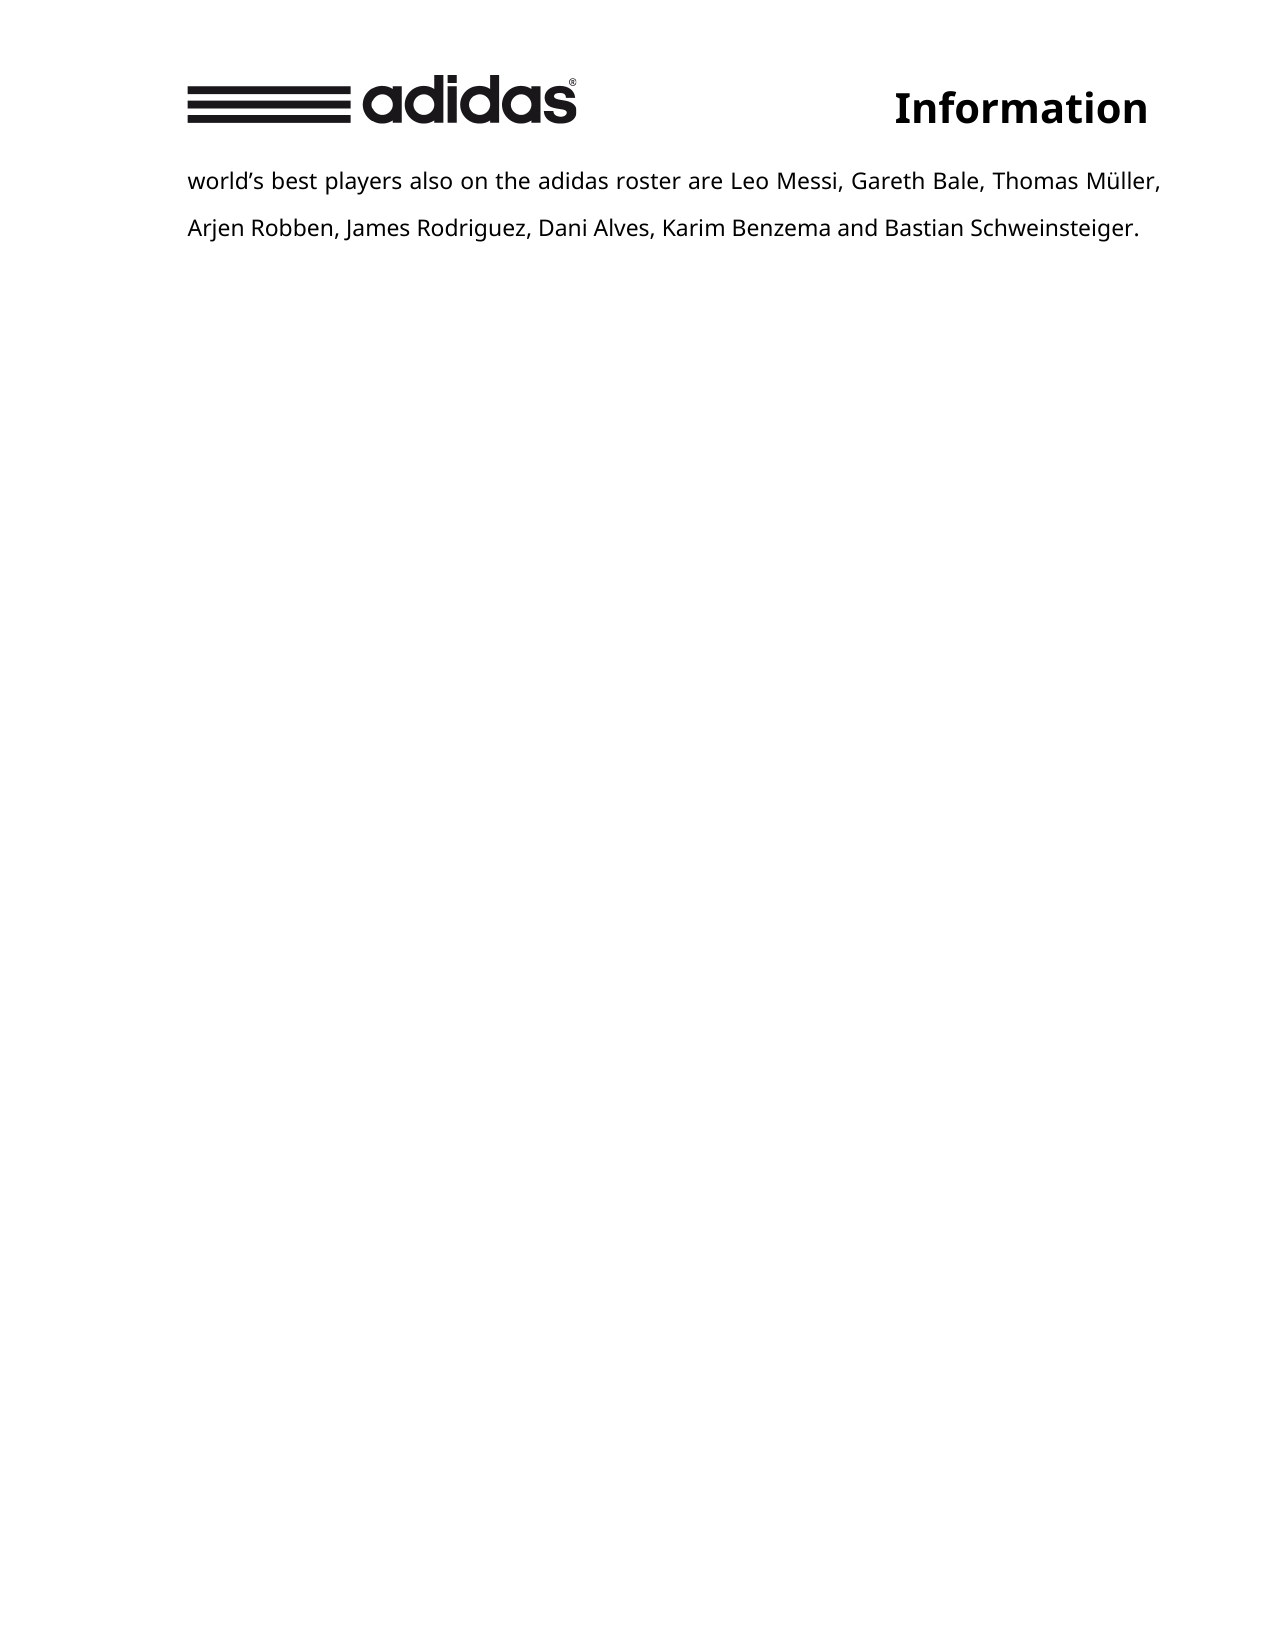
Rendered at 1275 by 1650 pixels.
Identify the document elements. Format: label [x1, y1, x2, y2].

text [187, 165, 1162, 243]
picture [187, 75, 577, 124]
